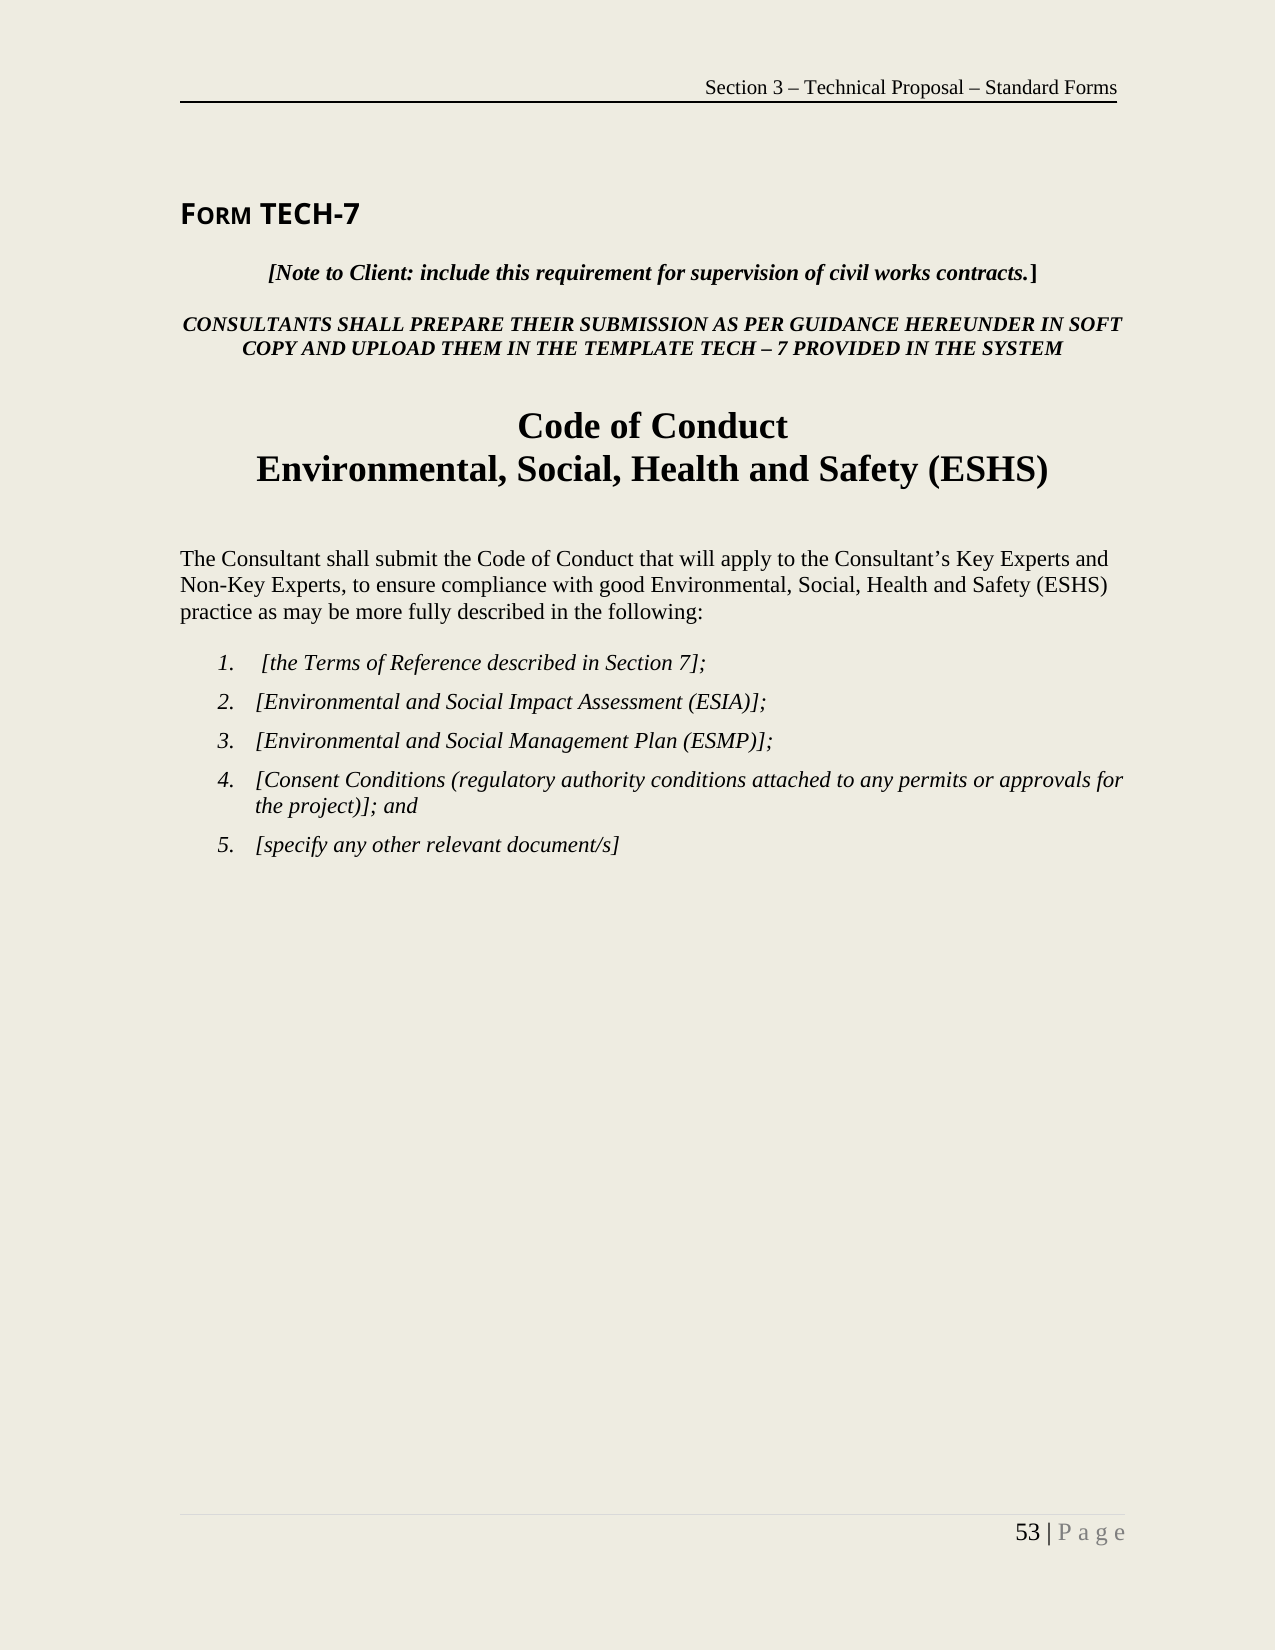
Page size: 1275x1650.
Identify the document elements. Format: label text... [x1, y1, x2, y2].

subtitle [Environmental and Social Management Plan (ESMP)]; [217, 727, 1125, 753]
subtitle [Environmental and Social Impact Assessment (ESIA)]; [217, 688, 1125, 714]
text Environmental, Social, Health and Safety (ESHS) [180, 446, 1125, 489]
text [Note to Client: include this requirement for supervision of civil works contracts.] [180, 259, 1125, 286]
subtitle [Consent Conditions (regulatory authority conditions attached to any permits or approvals for the project)]; and [217, 766, 1125, 818]
subtitle [specify any other relevant document/s] [217, 831, 1125, 857]
text Code of Conduct [180, 403, 1125, 446]
text Form TECH-7 [180, 193, 1125, 233]
subtitle [the Terms of Reference described in Section 7]; [217, 649, 1125, 675]
text CONSULTANTS SHALL PREPARE THEIR SUBMISSION AS PER GUIDANCE HEREUNDER IN SOFT COPY AND UPLOAD THEM IN THE TEMPLATE TECH – 7 PROVIDED IN THE SYSTEM [180, 312, 1125, 360]
text The Consultant shall submit the Code of Conduct that will apply to the Consultant’s Key Experts and Non-Key Experts, to ensure compliance with good Environmental, Social, Health and Safety (ESHS) practice as may be more fully described in the following: [180, 545, 1125, 624]
